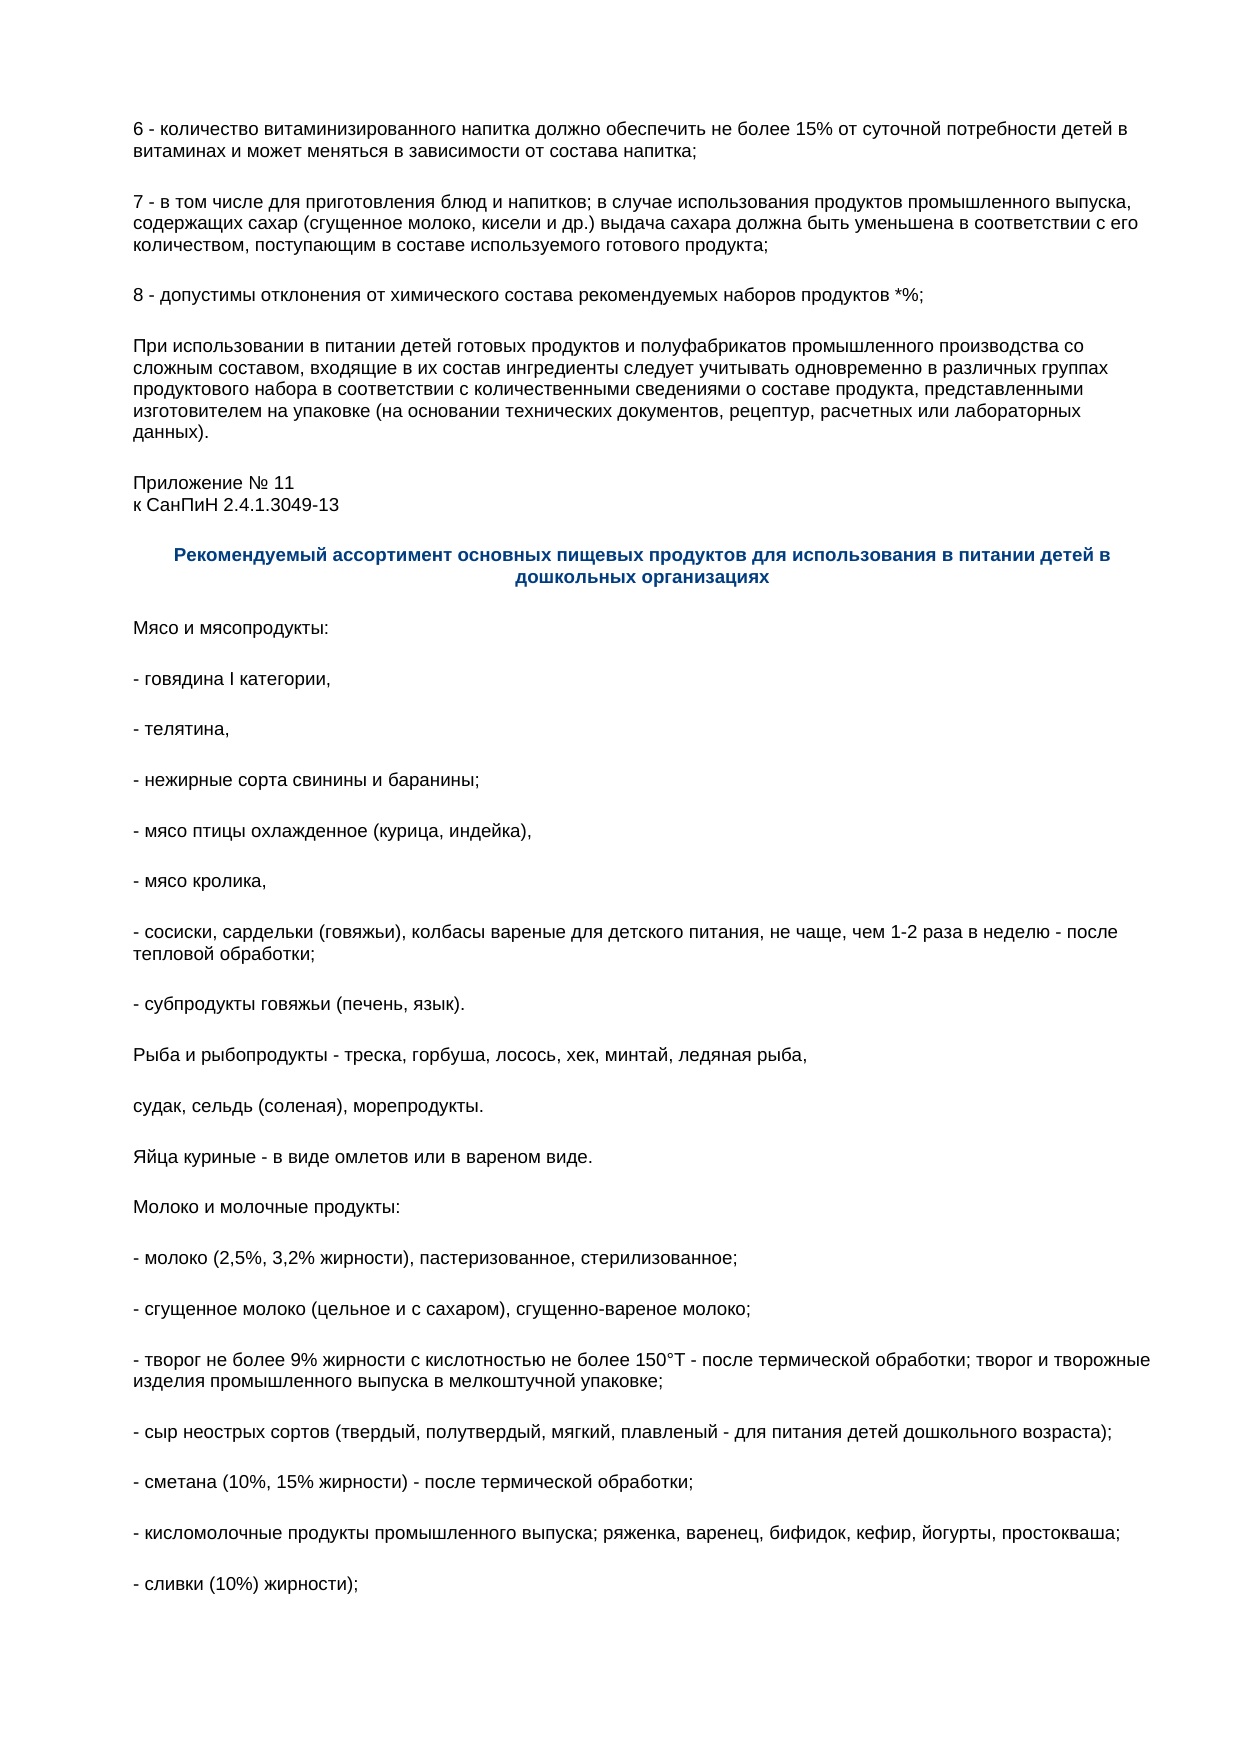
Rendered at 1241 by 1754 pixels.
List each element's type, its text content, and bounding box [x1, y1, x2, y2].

text 6 - количество витаминизированного напитка должно обеспечить не более 15% от суточной потребности детей в витаминах и может меняться в зависимости от состава напитка; [133, 118, 1152, 161]
text Приложение № 11 к СанПиН 2.4.1.3049-13 [133, 472, 1152, 515]
text - субпродукты говяжьи (печень, язык). [133, 993, 1152, 1015]
text - сосиски, сардельки (говяжьи), колбасы вареные для детского питания, не чаще, чем 1-2 раза в неделю - после тепловой обработки; [133, 921, 1152, 964]
text - кисломолочные продукты промышленного выпуска; ряженка, варенец, бифидок, кефир, йогурты, простокваша; [133, 1522, 1152, 1544]
text Яйца куриные - в виде омлетов или в вареном виде. [133, 1145, 1152, 1167]
text - мясо птицы охлажденное (курица, индейка), [133, 819, 1152, 841]
text - сметана (10%, 15% жирности) - после термической обработки; [133, 1471, 1152, 1493]
text - телятина, [133, 718, 1152, 739]
text Рыба и рыбопродукты - треска, горбуша, лосось, хек, минтай, ледяная рыба, [133, 1044, 1152, 1066]
text - мясо кролика, [133, 870, 1152, 892]
text - сыр неострых сортов (твердый, полутвердый, мягкий, плавленый - для питания детей дошкольного возраста); [133, 1421, 1152, 1442]
text - молоко (2,5%, 3,2% жирности), пастеризованное, стерилизованное; [133, 1247, 1152, 1268]
text 7 - в том числе для приготовления блюд и напитков; в случае использования продуктов промышленного выпуска, содержащих сахар (сгущенное молоко, кисели и др.) выдача сахара должна быть уменьшена в соответствии с его количеством, поступающим в составе используемого готового продукта; [133, 190, 1152, 255]
text судак, сельдь (соленая), морепродукты. [133, 1095, 1152, 1116]
text - нежирные сорта свинины и баранины; [133, 769, 1152, 790]
text Рекомендуемый ассортимент основных пищевых продуктов для использования в питании детей в дошкольных организациях [133, 544, 1152, 587]
text Молоко и молочные продукты: [133, 1196, 1152, 1218]
text Мясо и мясопродукты: [133, 617, 1152, 638]
text 8 - допустимы отклонения от химического состава рекомендуемых наборов продуктов *%; [133, 284, 1152, 306]
text - творог не более 9% жирности с кислотностью не более 150°Т - после термической обработки; творог и творожные изделия промышленного выпуска в мелкоштучной упаковке; [133, 1348, 1152, 1391]
text При использовании в питании детей готовых продуктов и полуфабрикатов промышленного производства со сложным составом, входящие в их состав ингредиенты следует учитывать одновременно в различных группах продуктового набора в соответствии с количественными сведениями о составе продукта, представленными изготовителем на упаковке (на основании технических документов, рецептур, расчетных или лабораторных данных). [133, 335, 1152, 443]
text - говядина I категории, [133, 667, 1152, 689]
text - сливки (10%) жирности); [133, 1573, 1152, 1594]
text - сгущенное молоко (цельное и с сахаром), сгущенно-вареное молоко; [133, 1298, 1152, 1319]
